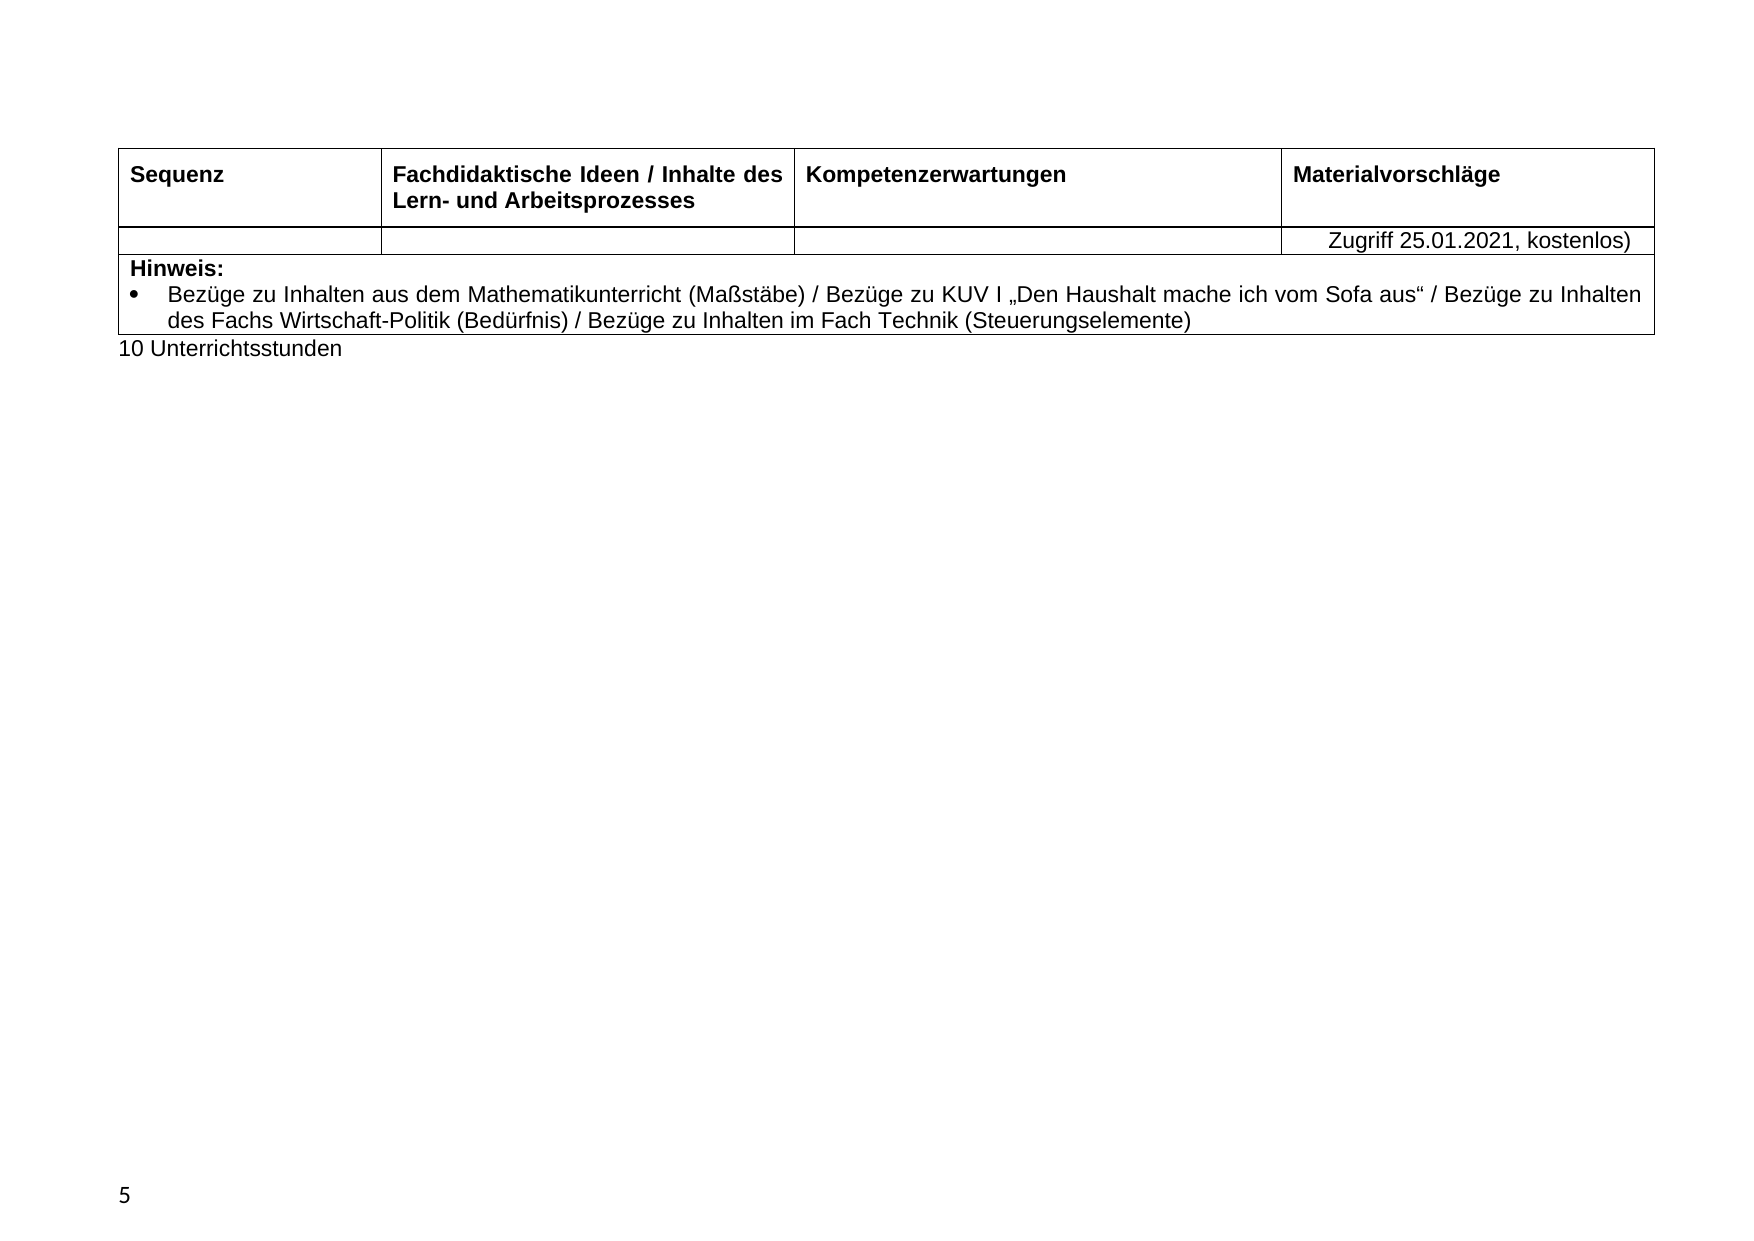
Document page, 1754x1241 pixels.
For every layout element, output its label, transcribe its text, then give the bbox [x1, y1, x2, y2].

table_header Fachdidaktische Ideen / Inhalte des Lern- und Arbeitsprozesses [382, 149, 794, 226]
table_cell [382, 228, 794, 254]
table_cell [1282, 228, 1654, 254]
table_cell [119, 228, 381, 254]
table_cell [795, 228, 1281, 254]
text 10 Unterrichtsstunden [118, 335, 1606, 361]
table_header Sequenz [119, 149, 381, 226]
table_header Materialvorschläge [1282, 149, 1654, 226]
table_header Kompetenzerwartungen [795, 149, 1281, 226]
table_cell Hinweis: Bezüge zu Inhalten aus dem Mathematikunterricht (Maßstäbe) / Bezüge zu KUV I „Den Haushalt mache ich vom Sofa aus“ / Bezüge zu Inhalten des Fachs Wirtschaft-Politik (Bedürfnis) / Bezüge zu Inhalten im Fach Technik (Steuerungselemente) [119, 255, 1654, 334]
